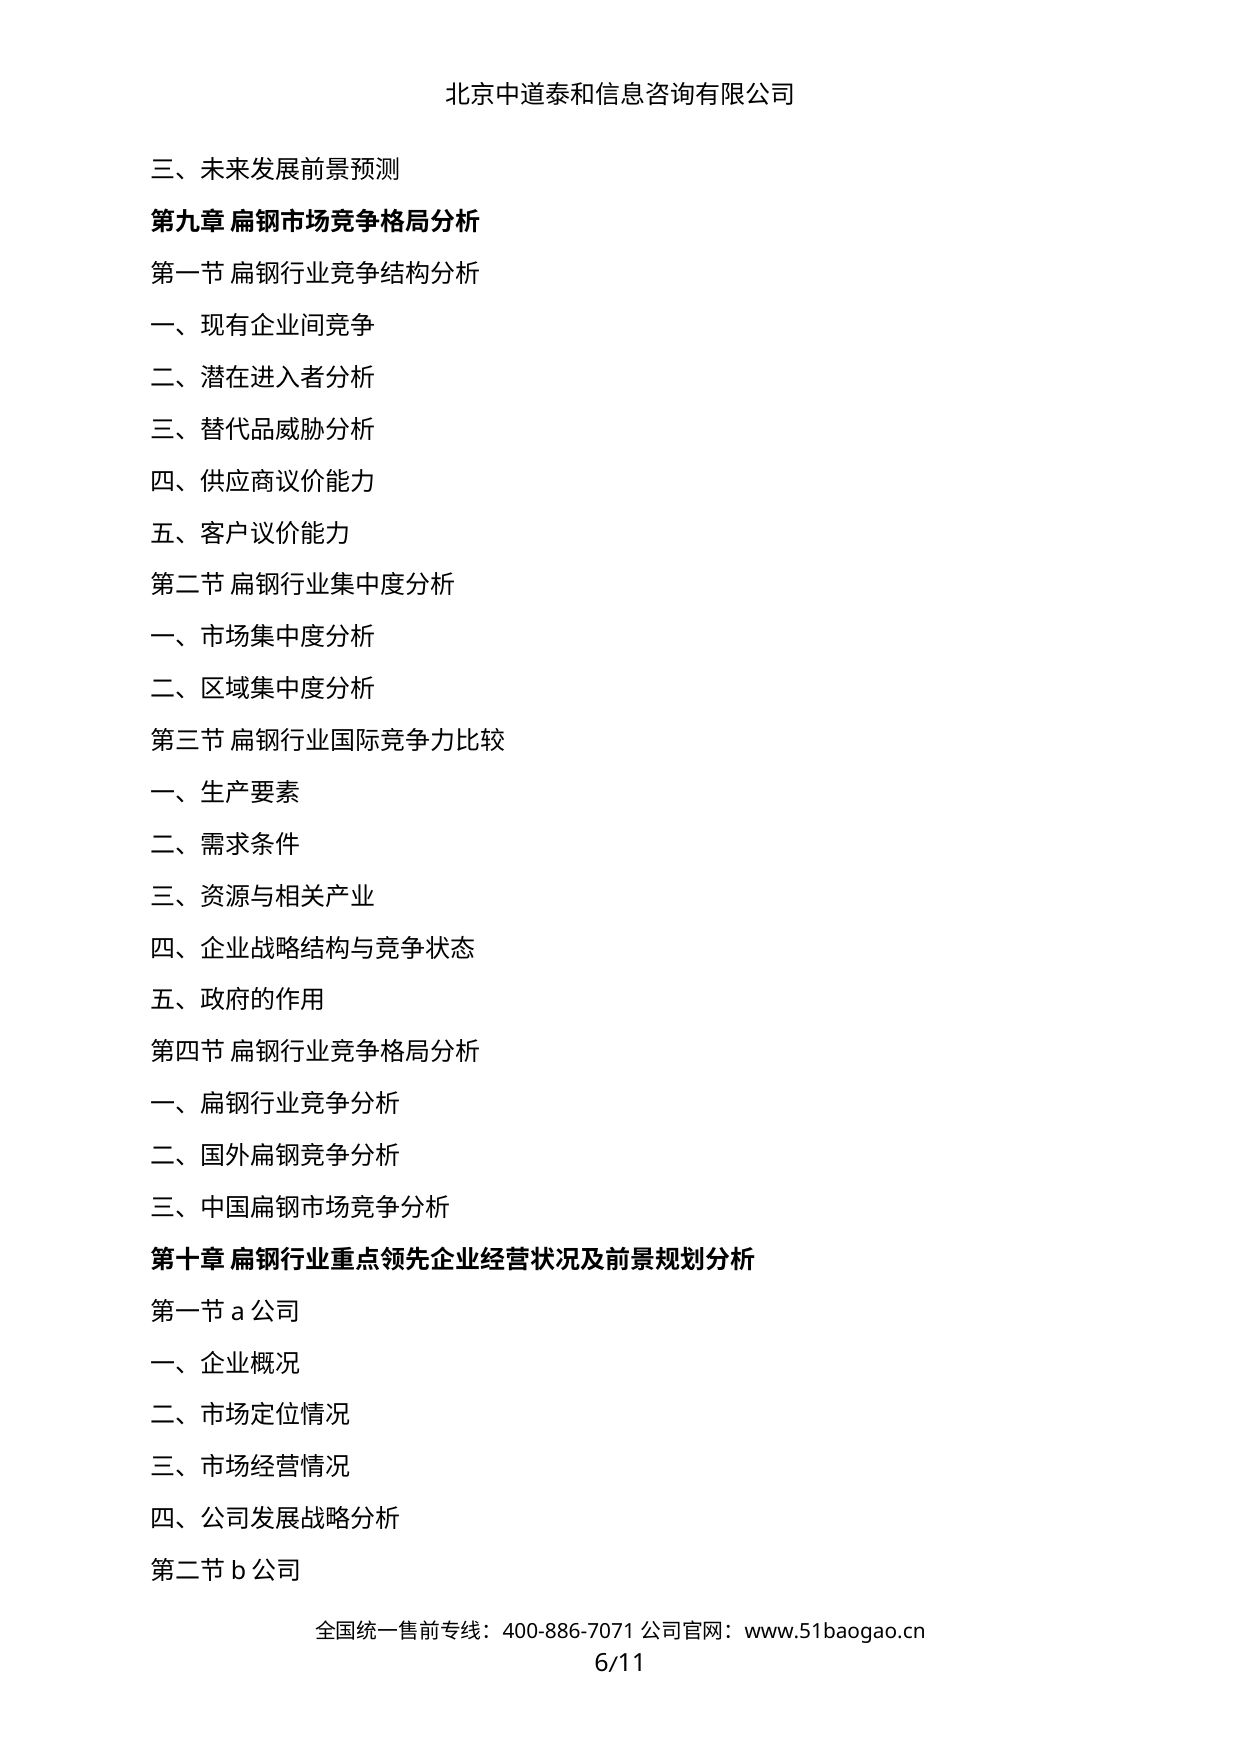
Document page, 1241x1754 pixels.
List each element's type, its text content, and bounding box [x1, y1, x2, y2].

text 第二节 扁钢行业集中度分析 [150, 565, 1090, 601]
text 四、公司发展战略分析 [150, 1499, 1090, 1535]
text 三、中国扁钢市场竞争分析 [150, 1187, 1090, 1224]
text 五、客户议价能力 [150, 513, 1090, 549]
text 一、企业概况 [150, 1343, 1090, 1379]
text 第十章 扁钢行业重点领先企业经营状况及前景规划分析 [150, 1239, 1090, 1276]
text 一、市场集中度分析 [150, 617, 1090, 653]
text 五、政府的作用 [150, 980, 1090, 1016]
text 二、国外扁钢竞争分析 [150, 1136, 1090, 1172]
text 二、需求条件 [150, 824, 1090, 861]
text 三、资源与相关产业 [150, 876, 1090, 912]
text 四、企业战略结构与竞争状态 [150, 928, 1090, 964]
text 第一节 a公司 [150, 1291, 1090, 1327]
text 第九章 扁钢市场竞争格局分析 [150, 202, 1090, 238]
text 一、现有企业间竞争 [150, 306, 1090, 342]
text 一、扁钢行业竞争分析 [150, 1084, 1090, 1120]
text 第四节 扁钢行业竞争格局分析 [150, 1032, 1090, 1068]
text 一、生产要素 [150, 772, 1090, 809]
text 三、未来发展前景预测 [150, 150, 1090, 186]
text 第二节 b公司 [150, 1551, 1090, 1587]
text 二、区域集中度分析 [150, 669, 1090, 705]
text 四、供应商议价能力 [150, 461, 1090, 497]
text 二、市场定位情况 [150, 1395, 1090, 1431]
text 第一节 扁钢行业竞争结构分析 [150, 254, 1090, 290]
text 三、替代品威胁分析 [150, 409, 1090, 446]
text 第三节 扁钢行业国际竞争力比较 [150, 721, 1090, 757]
text 三、市场经营情况 [150, 1447, 1090, 1483]
text 二、潜在进入者分析 [150, 357, 1090, 394]
